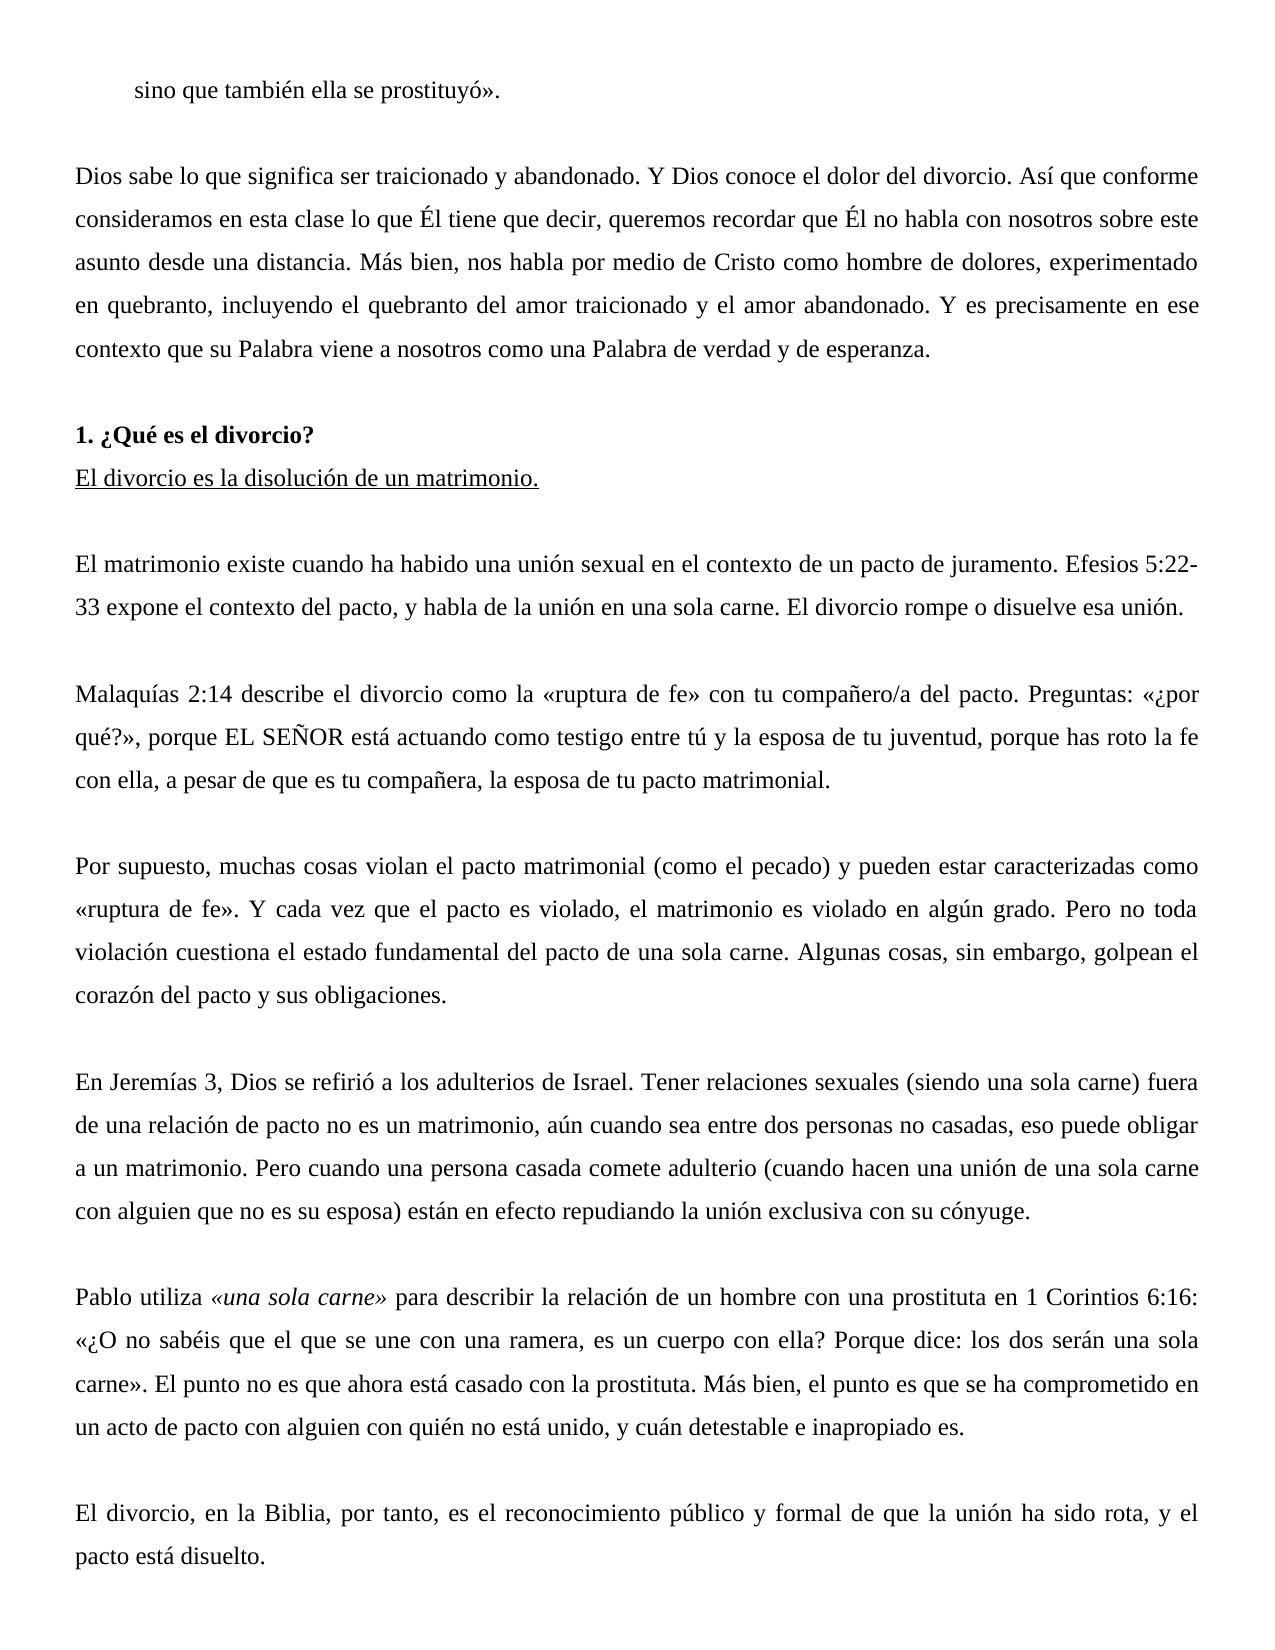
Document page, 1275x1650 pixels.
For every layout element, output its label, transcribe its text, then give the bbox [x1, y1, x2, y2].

text El divorcio, en la Biblia, por tanto, es el reconocimiento público y formal de que la unión ha sido rota, y el pacto está disuelto. [75, 1498, 1200, 1570]
text Malaquías 2:14 describe el divorcio como la «ruptura de fe» con tu compañero/a del pacto. Preguntas: «¿por qué?», porque EL SEÑOR está actuando como testigo entre tú y la esposa de tu juventud, porque has roto la fe con ella, a pesar de que es tu compañera, la esposa de tu pacto matrimonial. [75, 679, 1200, 794]
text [134, 75, 1138, 104]
text Por supuesto, muchas cosas violan el pacto matrimonial (como el pecado) y pueden estar caracterizadas como «ruptura de fe». Y cada vez que el pacto es violado, el matrimonio es violado en algún grado. Pero no toda violación cuestiona el estado fundamental del pacto de una sola carne. Algunas cosas, sin embargo, golpean el corazón del pacto y sus obligaciones. [75, 851, 1200, 1009]
text El matrimonio existe cuando ha habido una unión sexual en el contexto de un pacto de juramento. Efesios 5:22-33 expone el contexto del pacto, y habla de la unión en una sola carne. El divorcio rompe o disuelve esa unión. [75, 549, 1200, 621]
text En Jeremías 3, Dios se refirió a los adulterios de Israel. Tener relaciones sexuales (siendo una sola carne) fuera de una relación de pacto no es un matrimonio, aún cuando sea entre dos personas no casadas, eso puede obligar a un matrimonio. Pero cuando una persona casada comete adulterio (cuando hacen una unión de una sola carne con alguien que no es su esposa) están en efecto repudiando la unión exclusiva con su cónyuge. [75, 1067, 1200, 1225]
text 1. ¿Qué es el divorcio? [75, 420, 1200, 449]
text Pablo utiliza «una sola carne» para describir la relación de un hombre con una prostituta en 1 Corintios 6:16: «¿O no sabéis que el que se une con una ramera, es un cuerpo con ella? Porque dice: los dos serán una sola carne». El punto no es que ahora está casado con la prostituta. Más bien, el punto es que se ha comprometido en un acto de pacto con alguien con quién no está unido, y cuán detestable e inapropiado es. [75, 1282, 1200, 1441]
text Dios sabe lo que significa ser traicionado y abandonado. Y Dios conoce el dolor del divorcio. Así que conforme consideramos en esta clase lo que Él tiene que decir, queremos recordar que Él no habla con nosotros sobre este asunto desde una distancia. Más bien, nos habla por medio de Cristo como hombre de dolores, experimentado en quebranto, incluyendo el quebranto del amor traicionado y el amor abandonado. Y es precisamente en ese contexto que su Palabra viene a nosotros como una Palabra de verdad y de esperanza. [75, 161, 1200, 362]
text El divorcio es la disolución de un matrimonio. [75, 463, 1200, 492]
